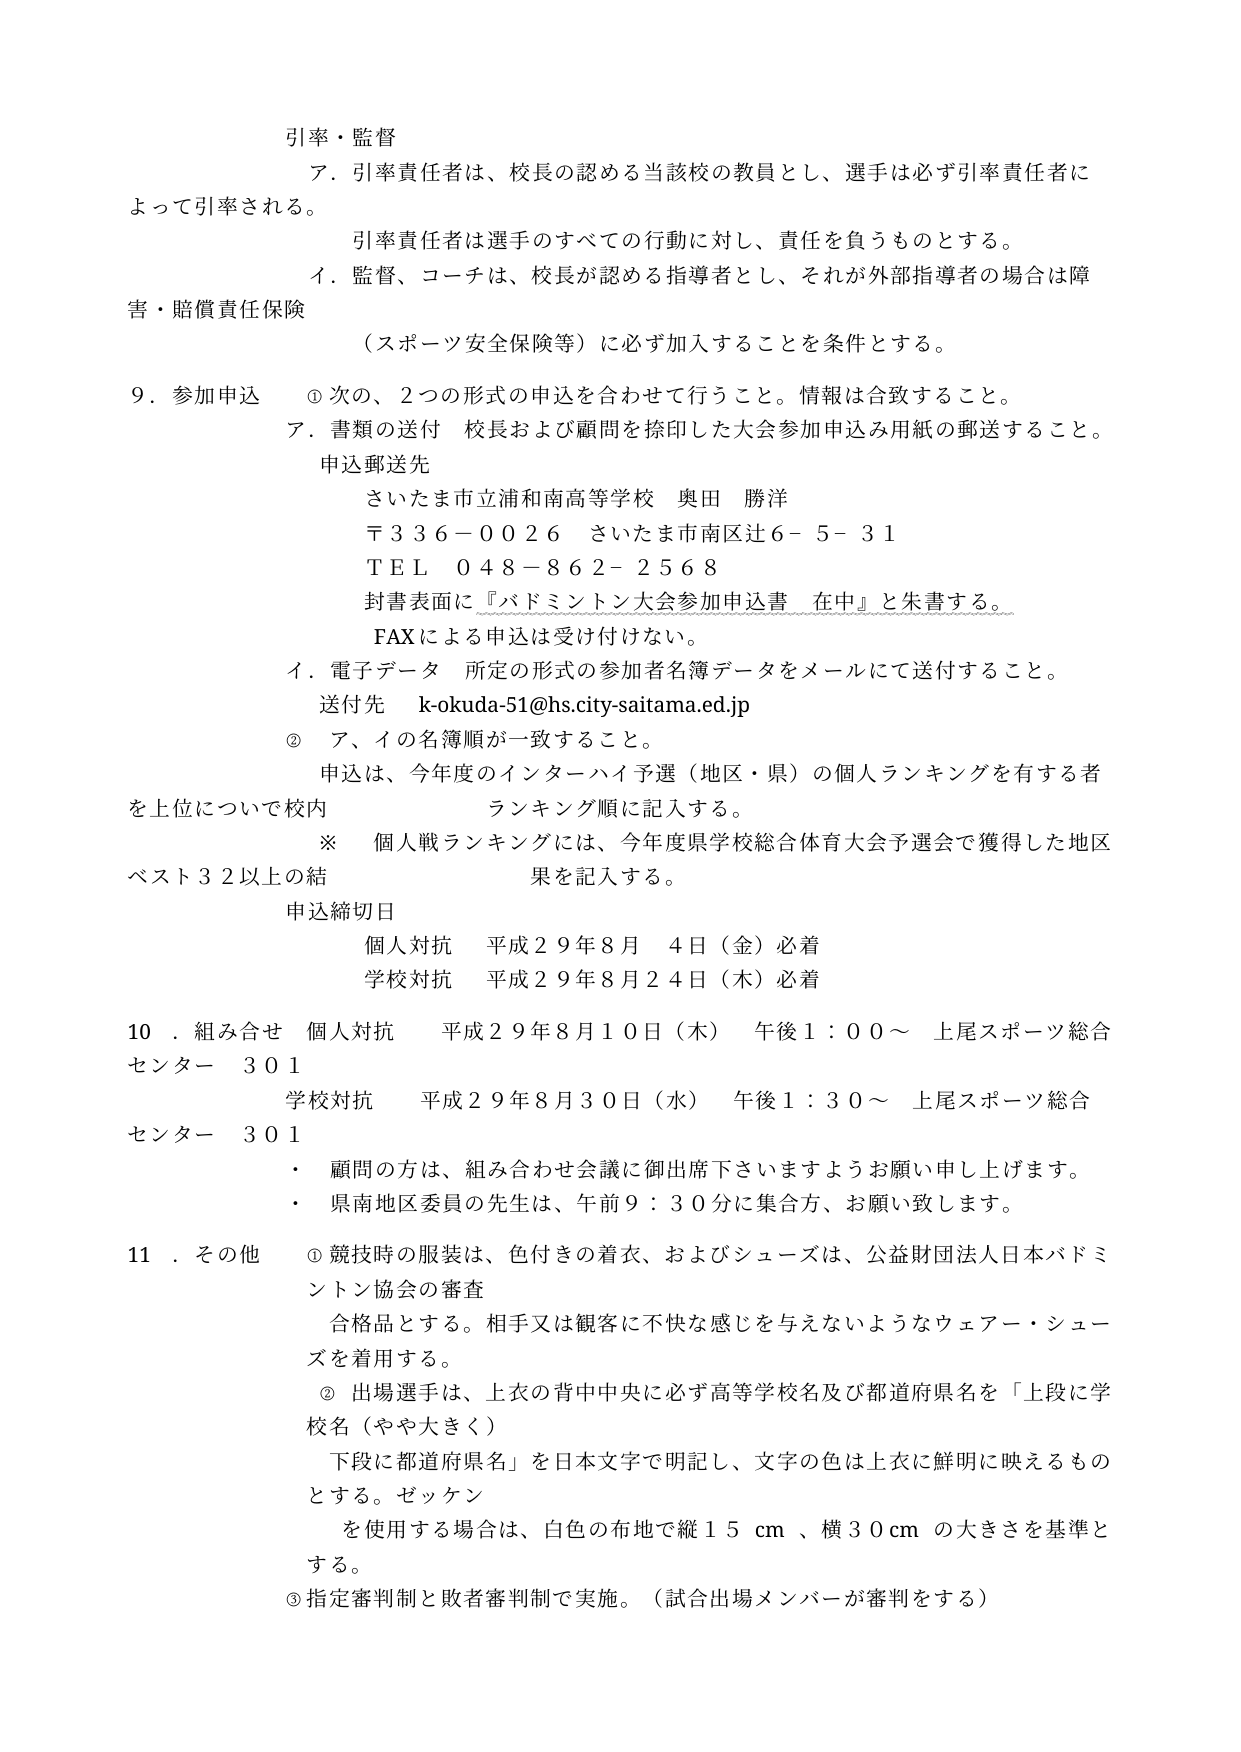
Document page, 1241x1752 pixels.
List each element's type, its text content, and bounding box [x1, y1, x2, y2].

text 申込は、今年度のインターハイ予選（地区・県）の個人ランキングを有する者を上位についで校内 ランキング順に記入する。 [127, 756, 1113, 824]
text ９．参加申込 ①次の、２つの形式の申込を合わせて行うこと。情報は合致すること。 [127, 377, 1113, 412]
text 学校対抗 平成２９年８月２４日（木）必着 [127, 962, 1113, 996]
text 封書表面に『バドミントン大会参加申込書 在中』と朱書する。 [127, 584, 1113, 618]
text 学校対抗 平成２９年８月３０日（水） 午後１：３０～ 上尾スポーツ総合センター ３０１ [127, 1082, 1113, 1151]
text ② ア、イの名簿順が一致すること。 [127, 721, 1113, 756]
text ③指定審判制と敗者審判制で実施。（試合出場メンバーが審判をする） [127, 1581, 1113, 1615]
text ＴＥＬ ０４８－８６２−２５６８ [127, 549, 1113, 584]
text 申込締切日 [127, 893, 1113, 927]
text 10．組み合せ 個人対抗 平成２９年８月１０日（木） 午後１：００～ 上尾スポーツ総合センター ３０１ [127, 1013, 1113, 1082]
text ア．書類の送付 校長および顧問を捺印した大会参加申込み用紙の郵送すること。 [127, 412, 1113, 446]
text さいたま市立浦和南高等学校 奥田 勝洋 [127, 481, 1113, 515]
text 個人対抗 平成２９年８月 ４日（金）必着 [127, 927, 1113, 962]
text イ．監督、コーチは、校長が認める指導者とし、それが外部指導者の場合は障害・賠償責任保険 （スポーツ安全保険等）に必ず加入することを条件とする。 [127, 257, 1113, 360]
text ・ 県南地区委員の先生は、午前９：３０分に集合方、お願い致します。 [127, 1185, 1113, 1219]
text ア．引率責任者は、校長の認める当該校の教員とし、選手は必ず引率責任者によって引率される。 引率責任者は選手のすべての行動に対し、責任を負うものとする。 [127, 154, 1113, 257]
text FAXによる申込は受け付けない。 [127, 618, 1113, 652]
text 送付先 k-okuda-51@hs.city-saitama.ed.jp [127, 687, 1113, 721]
text ※ 個人戦ランキングには、今年度県学校総合体育大会予選会で獲得した地区ベスト３２以上の結 果を記入する。 [127, 824, 1113, 893]
text ②出場選手は、上衣の背中中央に必ず高等学校名及び都道府県名を「上段に学校名（やや大きく） 下段に都道府県名」を日本文字で明記し、文字の色は上衣に鮮明に映えるものとする。ゼッケン を使用する場合は、白色の布地で縦１５cm、横３０cmの大きさを基準とする。 [285, 1374, 1113, 1581]
text 〒３３６－００２６ さいたま市南区辻６−５−３１ [127, 515, 1113, 549]
text 申込郵送先 [127, 446, 1113, 481]
text ・ 顧問の方は、組み合わせ会議に御出席下さいますようお願い申し上げます。 [127, 1151, 1113, 1185]
text 11．その他 ①競技時の服装は、色付きの着衣、およびシューズは、公益財団法人日本バドミントン協会の審査 合格品とする。相手又は観客に不快な感じを与えないようなウェアー・シューズを着用する。 [127, 1237, 1113, 1374]
text 引率・監督 [127, 119, 1113, 154]
text イ．電子データ 所定の形式の参加者名簿データをメールにて送付すること。 [127, 652, 1113, 687]
